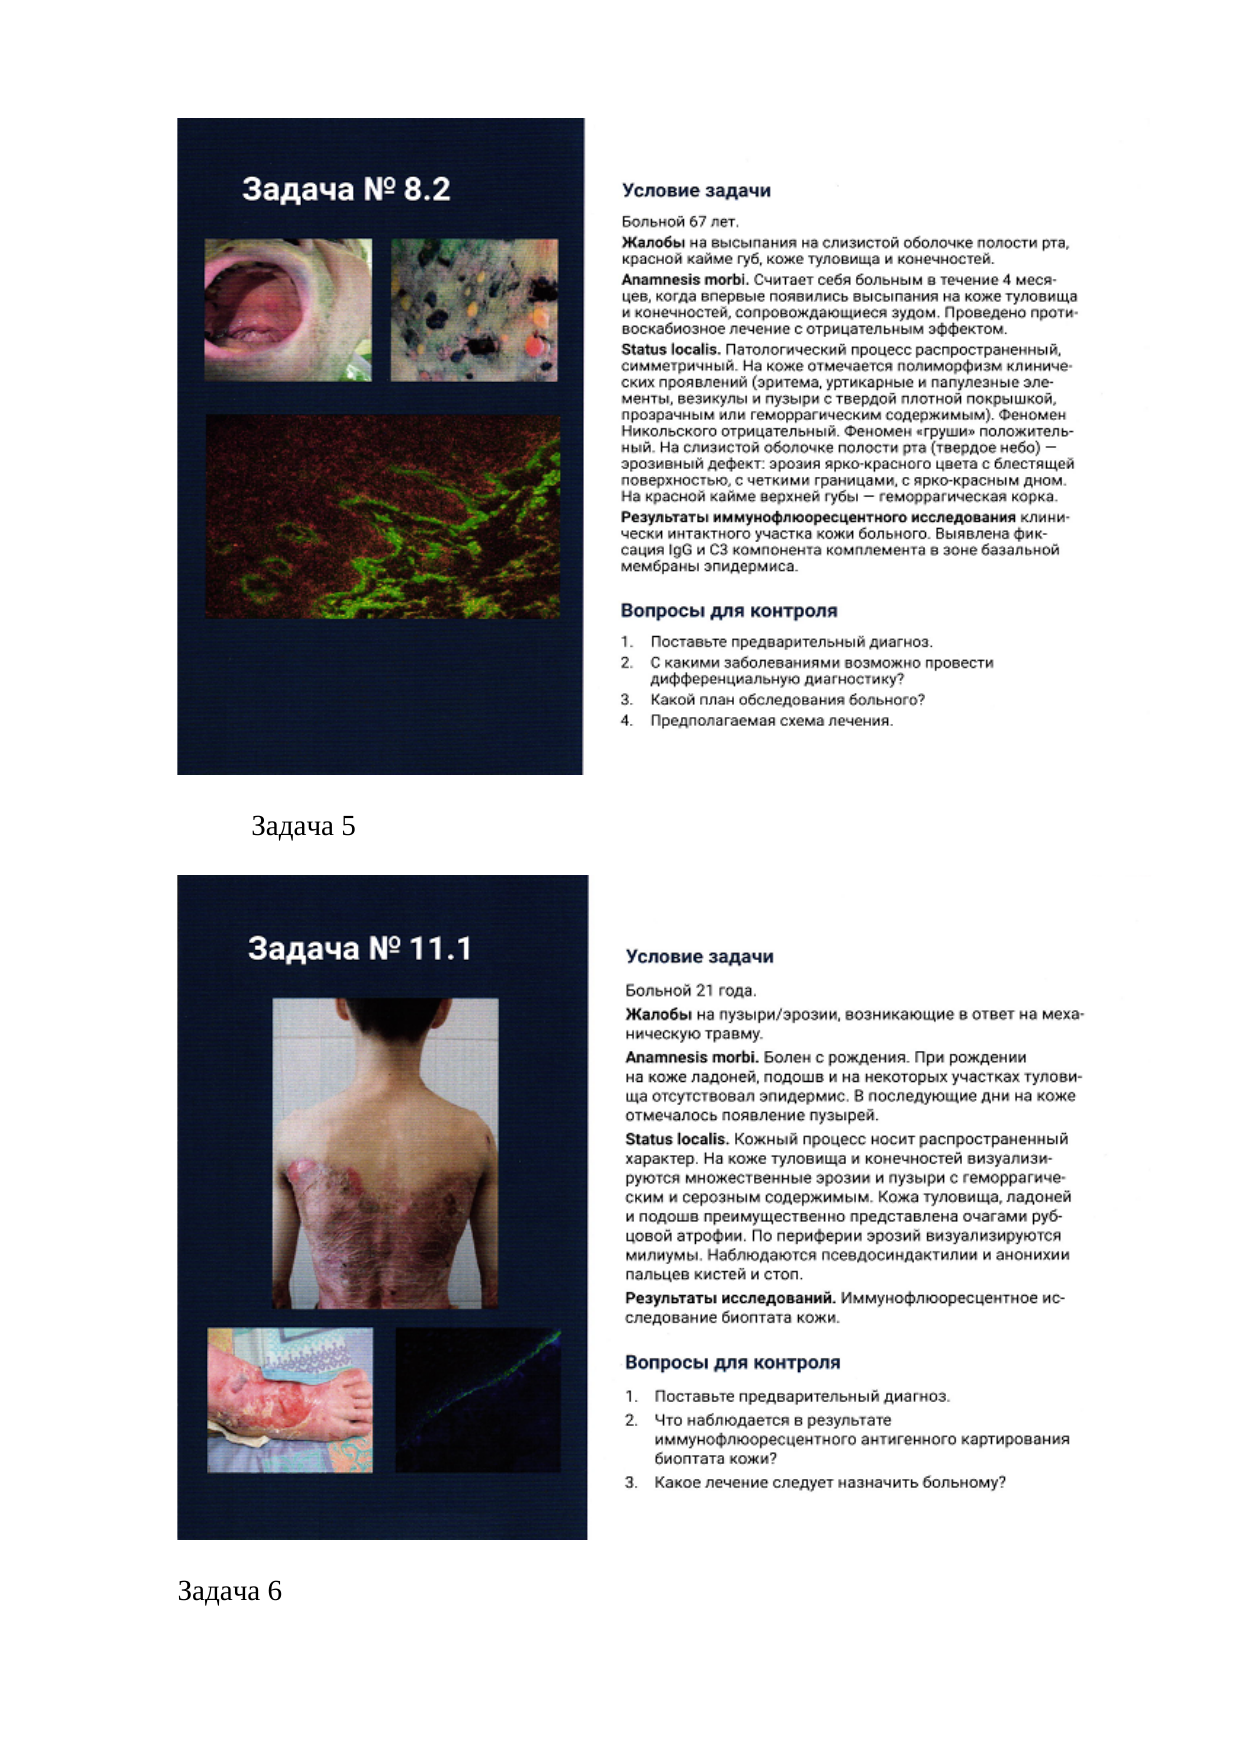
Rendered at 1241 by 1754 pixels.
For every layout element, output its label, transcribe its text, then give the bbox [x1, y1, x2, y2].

text Задача 6 [177, 1573, 1152, 1606]
text Задача 5 [177, 808, 1152, 841]
picture [177, 875, 1152, 1540]
picture [177, 118, 1150, 775]
